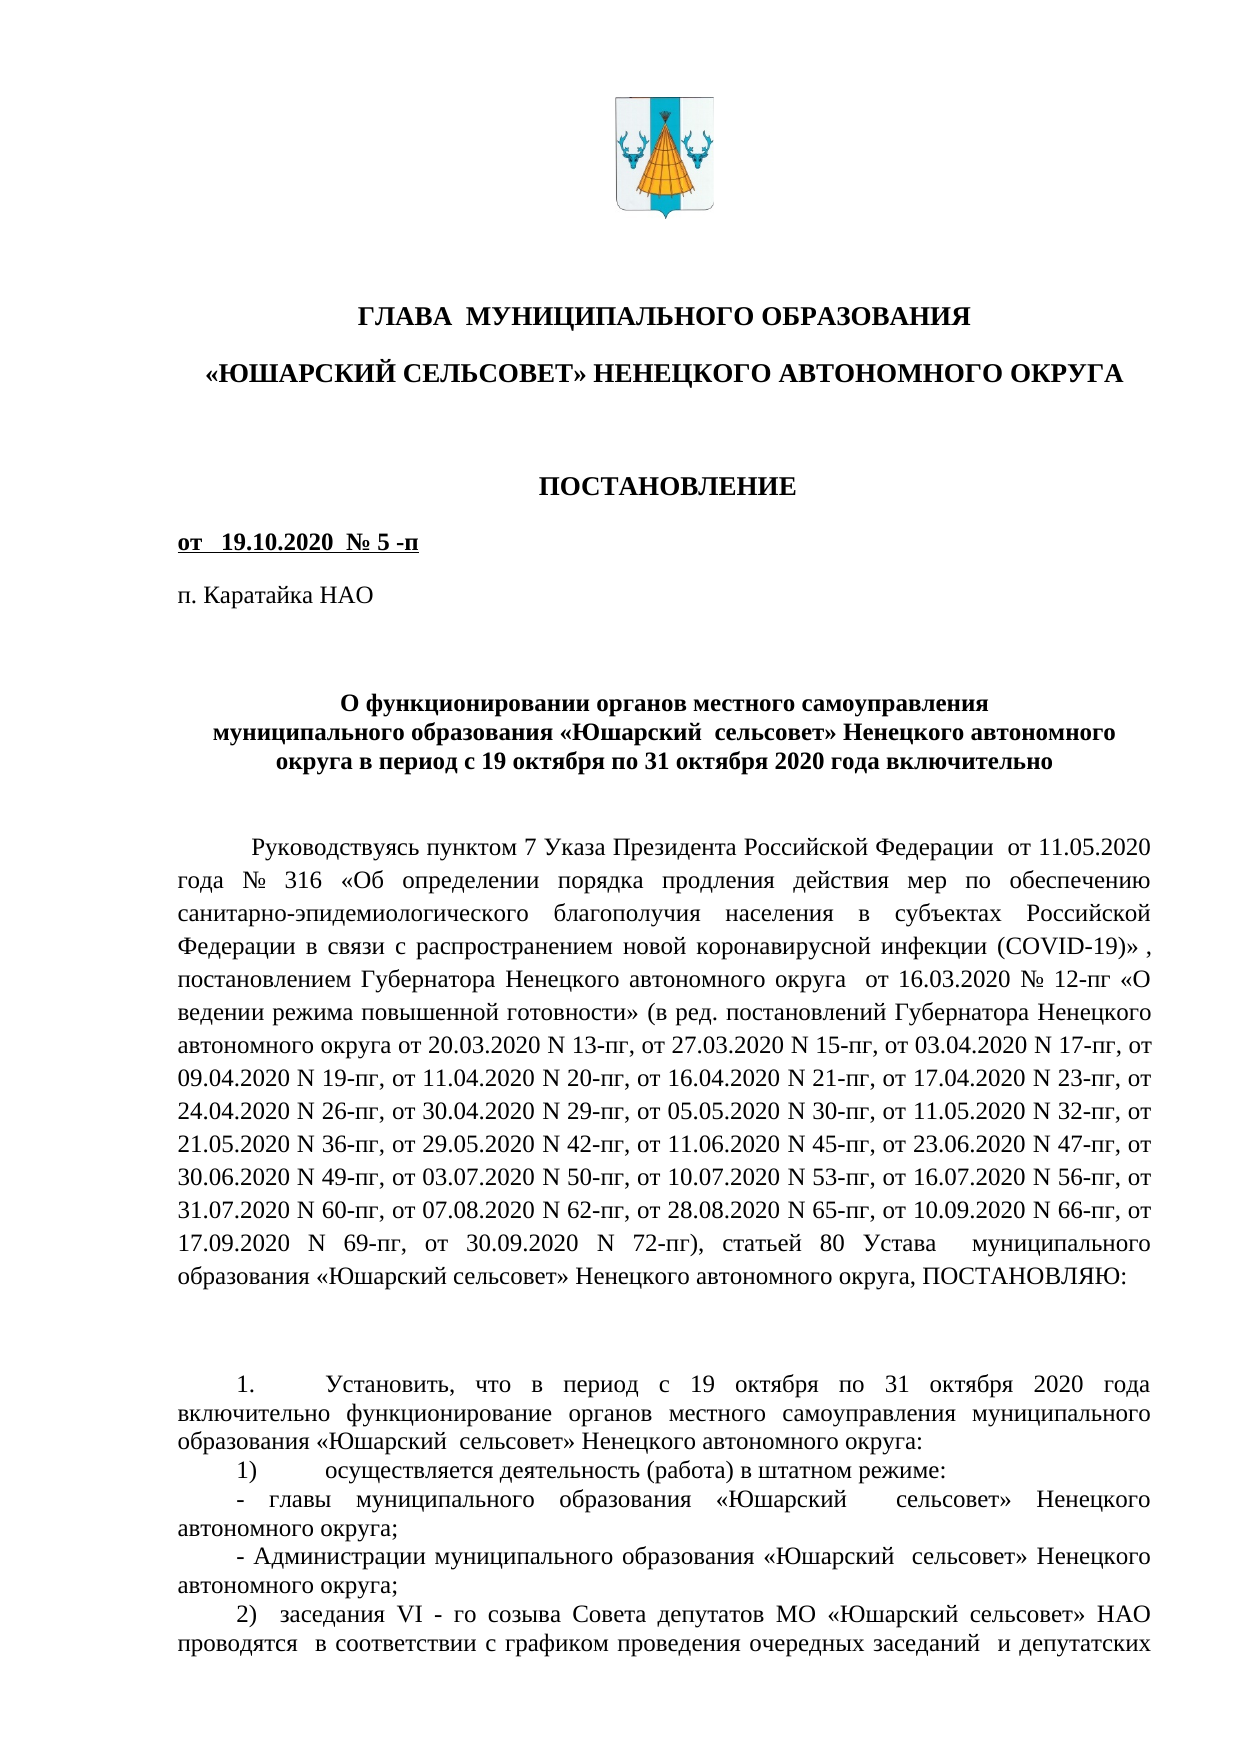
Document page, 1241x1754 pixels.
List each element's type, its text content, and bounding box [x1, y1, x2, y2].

text муниципального образования «Юшарский сельсовет» Ненецкого автономного округа в период с 19 октября по 31 октября 2020 года включительно [177, 717, 1152, 774]
list Установить, что в период с 19 октября по 31 октября 2020 года включительно функционирование органов местного самоуправления муниципального образования «Юшарский сельсовет» Ненецкого автономного округа: [177, 1369, 1152, 1455]
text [177, 1599, 1152, 1656]
text «ЮШАРСКИЙ СЕЛЬСОВЕТ» НЕНЕЦКОГО АВТОНОМНОГО ОКРУГА [177, 357, 1152, 388]
text О функционировании органов местного самоуправления [177, 688, 1152, 717]
text Руководствуясь пунктом 7 Указа Президента Российской Федерации от 11.05.2020 года № 316 «Об определении порядка продления действия мер по обеспечению санитарно-эпидемиологического благополучия населения в субъектах Российской Федерации в связи с распространением новой коронавирусной инфекции (COVID-19)» , постановлением Губернатора Ненецкого автономного округа от 16.03.2020 № 12-пг «О ведении режима повышенной готовности» (в ред. постановлений Губернатора Ненецкого автономного округа от 20.03.2020 N 13-пг, от 27.03.2020 N 15-пг, от 03.04.2020 N 17-пг, от 09.04.2020 N 19-пг, от 11.04.2020 N 20-пг, от 16.04.2020 N 21-пг, от 17.04.2020 N 23-пг, от 24.04.2020 N 26-пг, от 30.04.2020 N 29-пг, от 05.05.2020 N 30-пг, от 11.05.2020 N 32-пг, от 21.05.2020 N 36-пг, от 29.05.2020 N 42-пг, от 11.06.2020 N 45-пг, от 23.06.2020 N 47-пг, от 30.06.2020 N 49-пг, от 03.07.2020 N 50-пг, от 10.07.2020 N 53-пг, от 16.07.2020 N 56-пг, от 31.07.2020 N 60-пг, от 07.08.2020 N 62-пг, от 28.08.2020 N 65-пг, от 10.09.2020 N 66-пг, от 17.09.2020 N 69-пг, от 30.09.2020 N 72-пг), статьей 80 Устава муниципального образования «Юшарский сельсовет» Ненецкого автономного округа, ПОСТАНОВЛЯЮ: [177, 927, 1152, 1290]
text - Администрации муниципального образования «Юшарский сельсовет» Ненецкого автономного округа; [177, 1541, 1152, 1599]
text п. Каратайка НАО [177, 581, 1096, 609]
text - главы муниципального образования «Юшарский сельсовет» Ненецкого автономного округа; [177, 1484, 1152, 1541]
text от 19.10.2020 № 5 -п [177, 527, 1096, 555]
list осуществляется деятельность (работа) в штатном режиме: [177, 1455, 1152, 1484]
text ГЛАВА МУНИЦИПАЛЬНОГО ОБРАЗОВАНИЯ [177, 300, 1152, 332]
text ПОСТАНОВЛЕНИЕ [177, 470, 1152, 501]
picture [615, 97, 714, 219]
